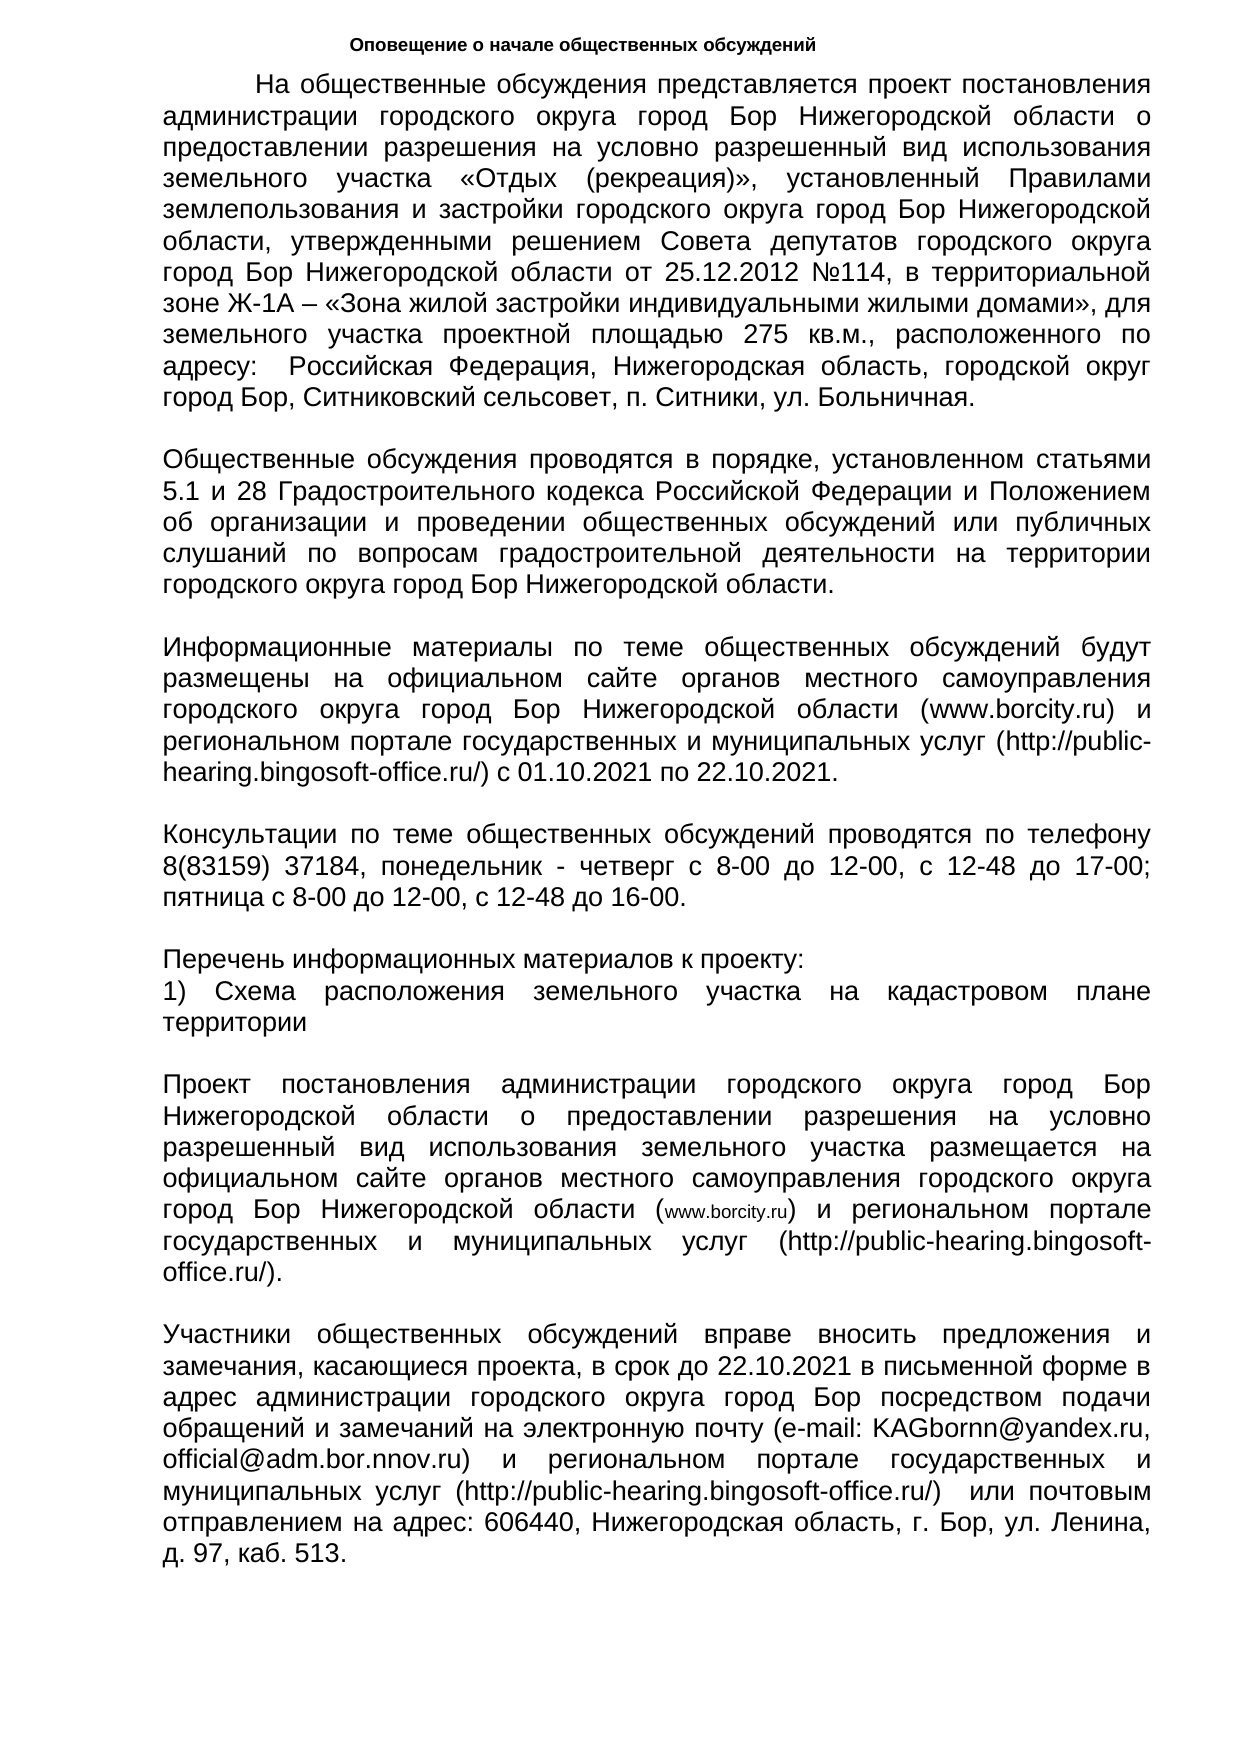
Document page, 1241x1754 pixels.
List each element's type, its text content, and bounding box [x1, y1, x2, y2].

text Оповещение о начале общественных обсуждений [349, 34, 1152, 56]
text Консультации по теме общественных обсуждений проводятся по телефону 8(83159) 37184, понедельник - четверг с 8-00 до 12-00, с 12-48 до 17-00; пятница с 8-00 до 12-00, с 12-48 до 16-00. [162, 818, 1152, 912]
text Перечень информационных материалов к проекту: [162, 943, 1152, 974]
text Участники общественных обсуждений вправе вносить предложения и замечания, касающиеся проекта, в срок до 22.10.2021 в письменной форме в адрес администрации городского округа город Бор посредством подачи обращений и замечаний на электронную почту (e-mail: KAGbornn@yandex.ru, official@adm.bor.nnov.ru) и региональном портале государственных и муниципальных услуг (http://public-hearing.bingosoft-office.ru/) или почтовым отправлением на адрес: 606440, Нижегородская область, г. Бор, ул. Ленина, д. 97, каб. 513. [162, 1318, 1152, 1568]
text 1) Схема расположения земельного участка на кадастровом плане территории [162, 974, 1152, 1037]
text Общественные обсуждения проводятся в порядке, установленном статьями 5.1 и 28 Градостроительного кодекса Российской Федерации и Положением об организации и проведении общественных обсуждений или публичных слушаний по вопросам градостроительной деятельности на территории городского округа город Бор Нижегородской области. [162, 443, 1152, 599]
text На общественные обсуждения представляется проект постановления администрации городского округа город Бор Нижегородской области о предоставлении разрешения на условно разрешенный вид использования земельного участка «Отдых (рекреация)», установленный Правилами землепользования и застройки городского округа город Бор Нижегородской области, утвержденными решением Совета депутатов городского округа город Бор Нижегородской области от 25.12.2012 №114, в территориальной зоне Ж-1А – «Зона жилой застройки индивидуальными жилыми домами», для земельного участка проектной площадью 275 кв.м., расположенного по адресу: Российская Федерация, Нижегородская область, городской округ город Бор, Ситниковский сельсовет, п. Ситники, ул. Больничная. [162, 68, 1152, 412]
text Проект постановления администрации городского округа город Бор Нижегородской области о предоставлении разрешения на условно разрешенный вид использования земельного участка размещается на официальном сайте органов местного самоуправления городского округа город Бор Нижегородской области (www.borcity.ru) и региональном портале государственных и муниципальных услуг (http://public-hearing.bingosoft-office.ru/). [162, 1068, 1152, 1287]
text Информационные материалы по теме общественных обсуждений будут размещены на официальном сайте органов местного самоуправления городского округа город Бор Нижегородской области (www.borcity.ru) и региональном портале государственных и муниципальных услуг (http://public-hearing.bingosoft-office.ru/) с 01.10.2021 по 22.10.2021. [162, 631, 1152, 787]
